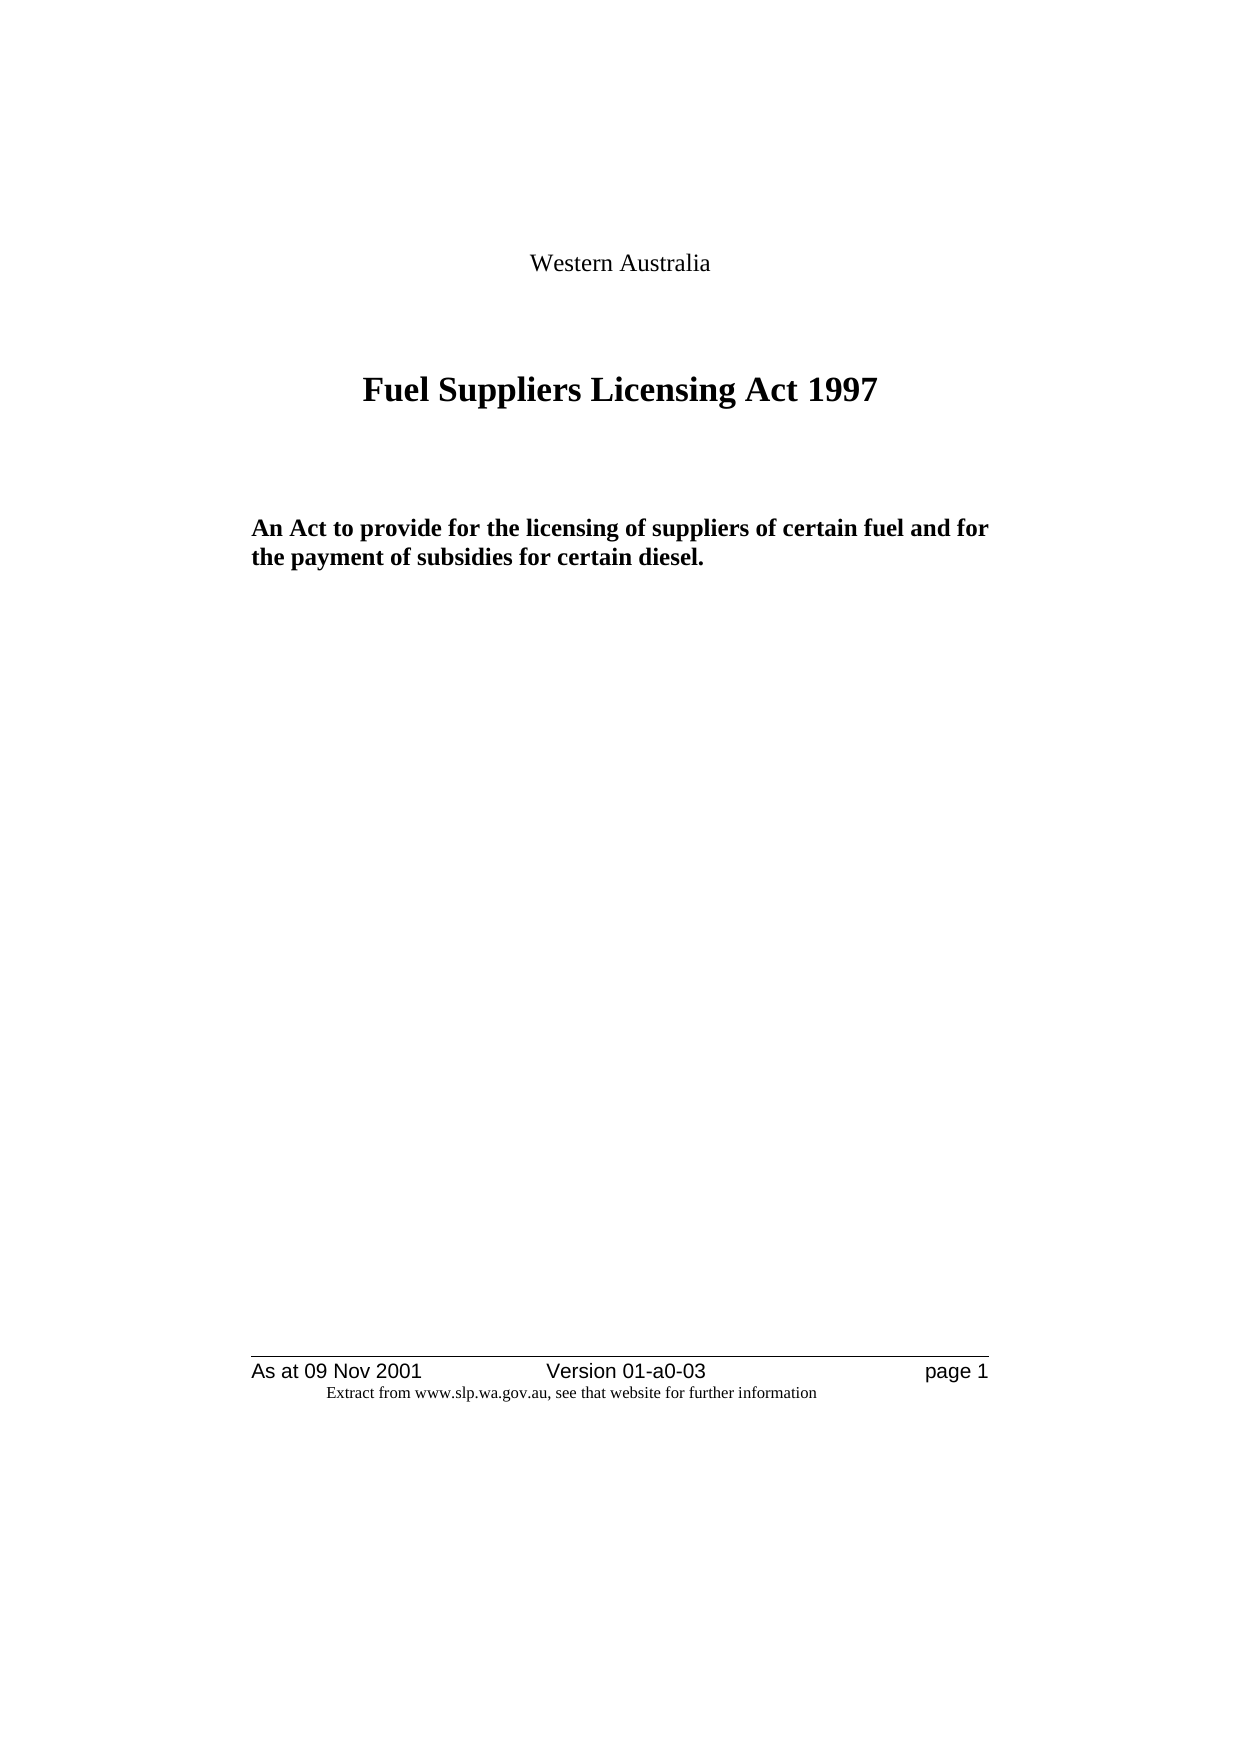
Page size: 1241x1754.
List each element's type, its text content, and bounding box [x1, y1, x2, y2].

text Fuel Suppliers Licensing Act 1997 [251, 368, 989, 409]
text Western Australia [251, 248, 989, 277]
title An Act to provide for the licensing of suppliers of certain fuel and for the payment of subsidies for certain diesel. [251, 513, 989, 571]
